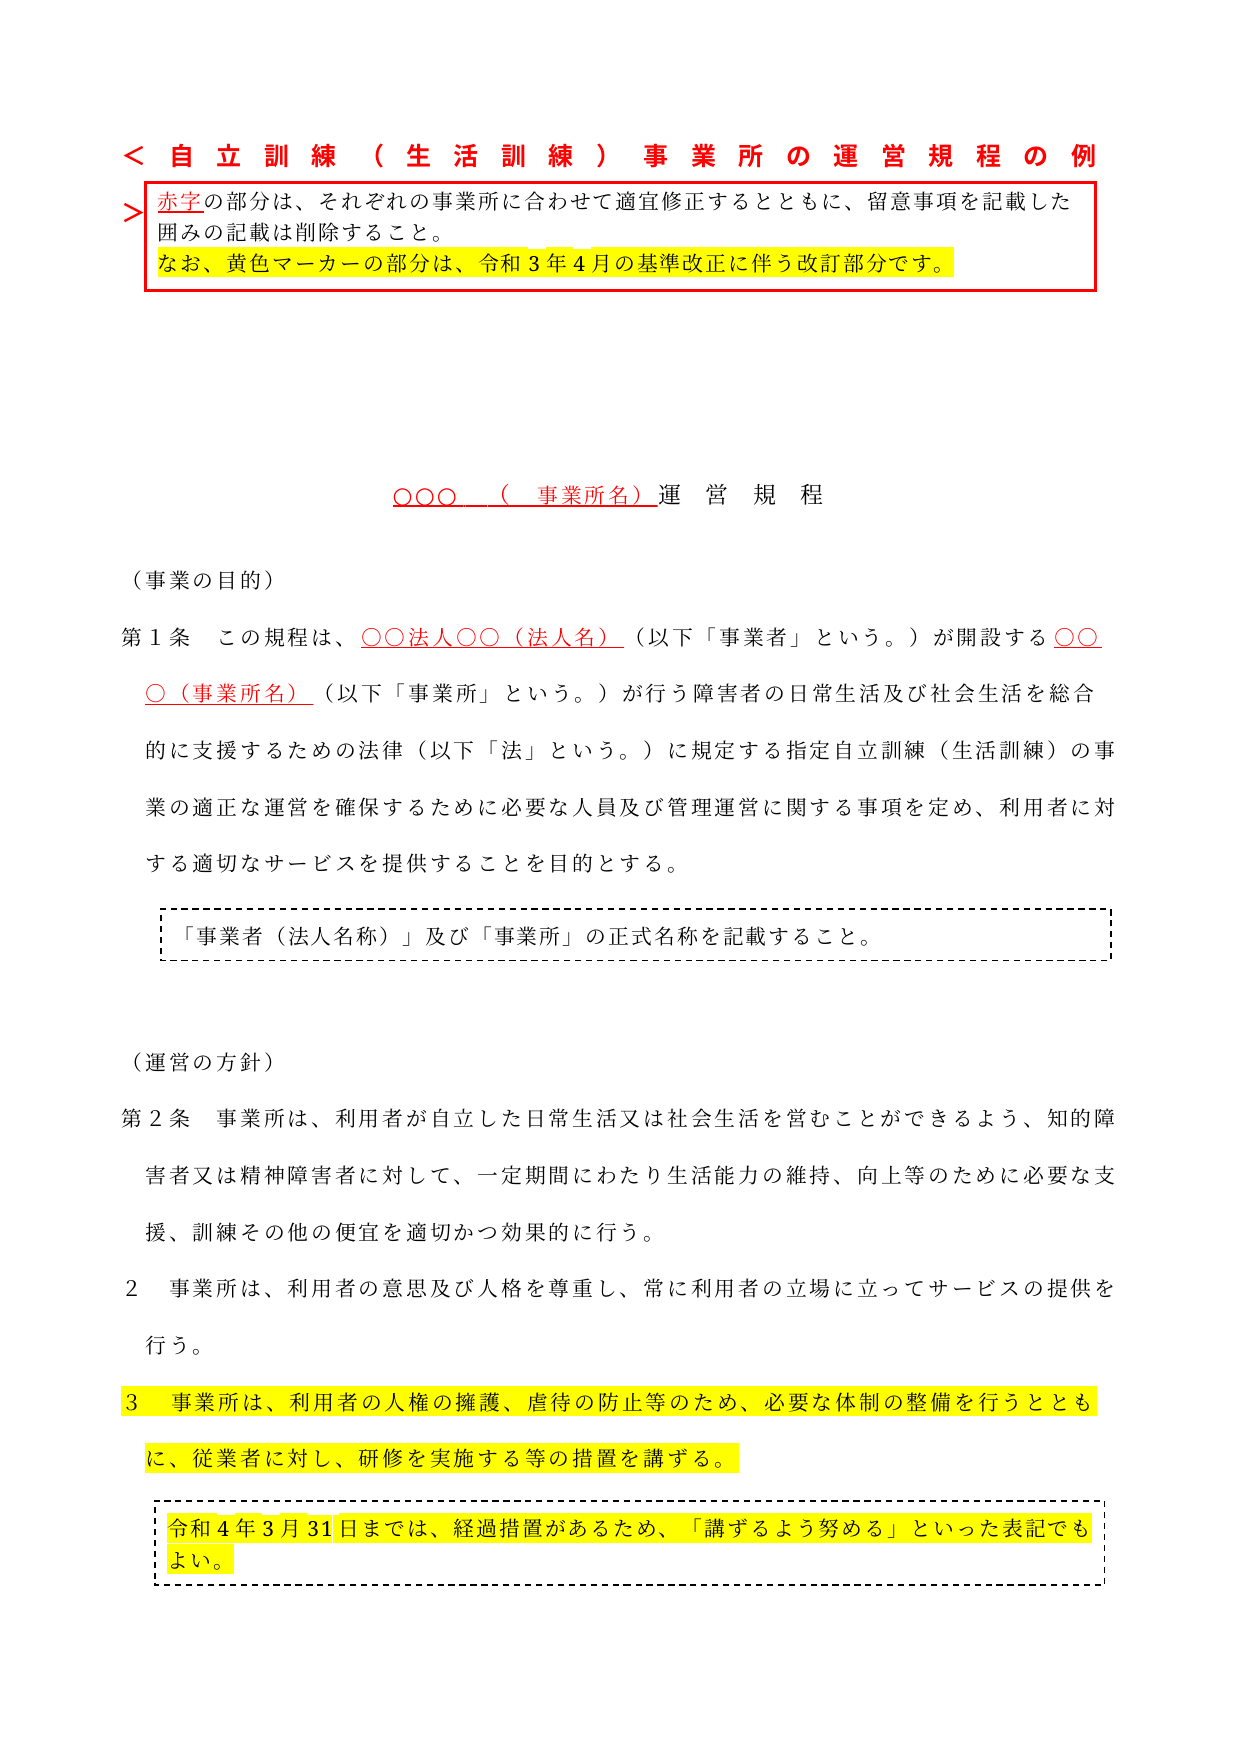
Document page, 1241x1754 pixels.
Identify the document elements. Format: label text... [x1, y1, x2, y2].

text ＜自立訓練（生活訓練）事業所の運営規程の例＞ [121, 126, 1119, 239]
text ３ 事業所は、利用者の人権の擁護、虐待の防止等のため、必要な体制の整備を行うとともに、従業者に対し、研修を実施する等の措置を講ずる。 [121, 1373, 1119, 1486]
text （運営の方針） [121, 1033, 1119, 1089]
text （事業の目的） [121, 551, 1119, 608]
text ２ 事業所は、利用者の意思及び人格を尊重し、常に利用者の立場に立ってサービスの提供を行う。 [121, 1259, 1119, 1373]
text 第２条 事業所は、利用者が自立した日常生活又は社会生活を営むことができるよう、知的障害者又は精神障害者に対して、一定期間にわたり生活能力の維持、向上等のために必要な支援、訓練その他の便宜を適切かつ効果的に行う。 [121, 1089, 1119, 1259]
text ○○○（事業所名）運営規程 [121, 466, 1119, 523]
text 第１条 この規程は、○○法人○○（法人名）（以下「事業者」という。）が開設する○○○（事業所名）（以下「事業所」という。）が行う障害者の日常生活及び社会生活を総合的に支援するための法律（以下「法」という。）に規定する指定自立訓練（生活訓練）の事業の適正な運営を確保するために必要な人員及び管理運営に関する事項を定め、利用者に対する適切なサービスを提供することを目的とする。 [121, 608, 1119, 891]
